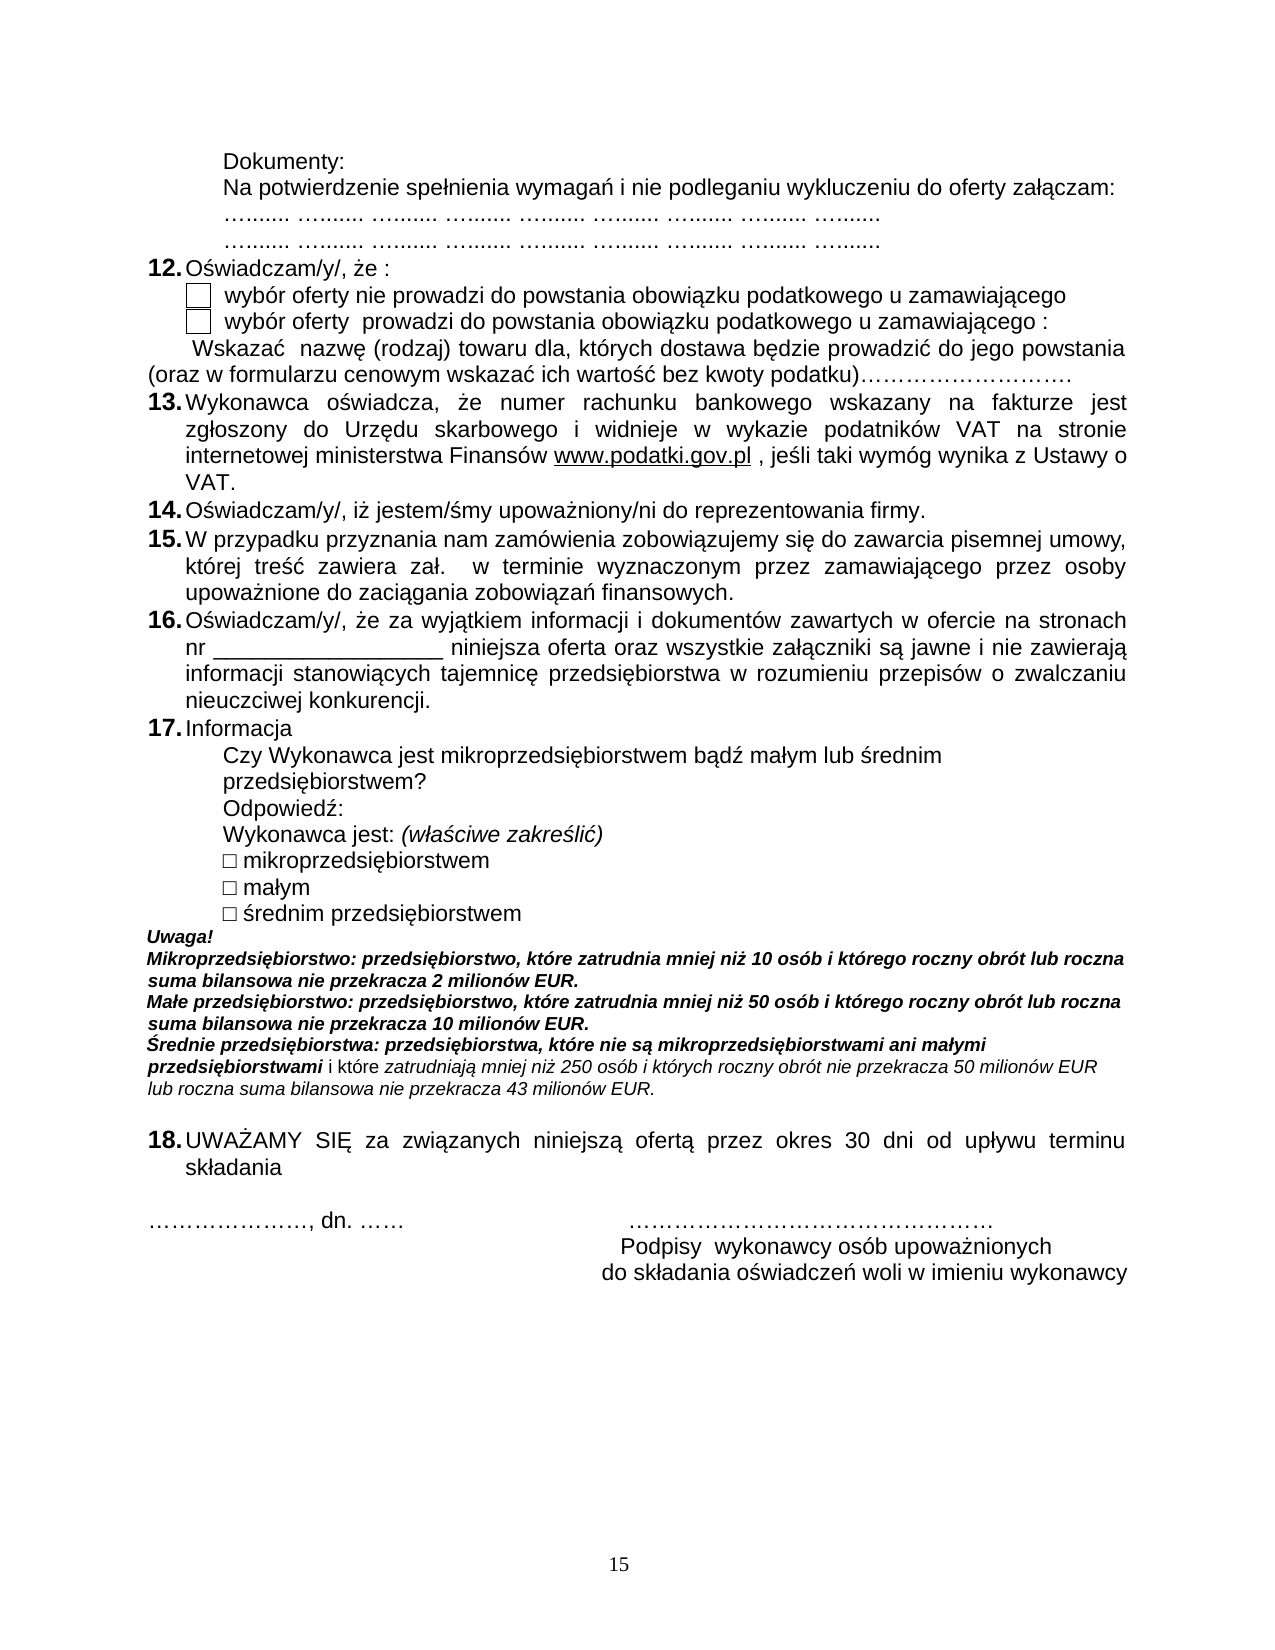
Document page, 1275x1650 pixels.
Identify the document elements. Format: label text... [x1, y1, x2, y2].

text Mikroprzedsiębiorstwo: przedsiębiorstwo, które zatrudnia mniej niż 10 osób i którego roczny obrót lub roczna suma bilansowa nie przekracza 2 milionów EUR. [146, 948, 1127, 991]
list …....... …....... …....... …....... …....... …....... …....... …....... …....... [223, 200, 1127, 227]
list Wykonawca jest: (właściwe zakreślić) [223, 821, 1127, 847]
list Oświadczam/y/, iż jestem/śmy upoważniony/ni do reprezentowania firmy. [148, 495, 1127, 524]
list Wskazać nazwę (rodzaj) towaru dla, których dostawa będzie prowadzić do jego powstania (oraz w formularzu cenowym wskazać ich wartość bez kwoty podatku)………………………. [148, 334, 1127, 387]
text Podpisy wykonawcy osób upoważnionych [620, 1233, 1127, 1259]
list □ średnim przedsiębiorstwem [223, 900, 1127, 926]
list Wykonawca oświadcza, że numer rachunku bankowego wskazany na fakturze jest zgłoszony do Urzędu skarbowego i widnieje w wykazie podatników VAT na stronie internetowej ministerstwa Finansów www.podatki.gov.pl , jeśli taki wymóg wynika z Ustawy o VAT. [148, 387, 1127, 495]
text wybór oferty nie prowadzi do powstania obowiązku podatkowego u zamawiającego [185, 282, 1127, 308]
list …....... …....... …....... …....... …....... …....... …....... …....... …....... [223, 227, 1127, 253]
list □ mikroprzedsiębiorstwem [223, 847, 1127, 874]
text wybór oferty prowadzi do powstania obowiązku podatkowego u zamawiającego : [185, 308, 1127, 334]
list Odpowiedź: [223, 794, 1127, 821]
text Małe przedsiębiorstwo: przedsiębiorstwo, które zatrudnia mniej niż 50 osób i którego roczny obrót lub roczna suma bilansowa nie przekracza 10 milionów EUR. [146, 991, 1127, 1034]
text …………………, dn. …… ………………………………………… [148, 1207, 1127, 1233]
list UWAŻAMY SIĘ za związanych niniejszą ofertą przez okres 30 dni od upływu terminu składania [148, 1125, 1127, 1180]
list Oświadczam/y/, że za wyjątkiem informacji i dokumentów zawartych w ofercie na stronach nr __________________ niniejsza oferta oraz wszystkie załączniki są jawne i nie zawierają informacji stanowiących tajemnicę przedsiębiorstwa w rozumieniu przepisów o zwalczaniu nieuczciwej konkurencji. [148, 605, 1127, 713]
text Uwaga! [146, 926, 1127, 948]
text □ małym [223, 874, 1127, 900]
list Na potwierdzenie spełnienia wymagań i nie podleganiu wykluczeniu do oferty załączam: [223, 174, 1127, 200]
list Dokumenty: [223, 148, 1127, 174]
text do składania oświadczeń woli w imieniu wykonawcy [148, 1259, 1127, 1286]
list Oświadczam/y/, że : [148, 253, 1127, 282]
list Czy Wykonawca jest mikroprzedsiębiorstwem bądź małym lub średnim przedsiębiorstwem? [223, 742, 1127, 794]
subtitle W przypadku przyznania nam zamówienia zobowiązujemy się do zawarcia pisemnej umowy, której treść zawiera zał. w terminie wyznaczonym przez zamawiającego przez osoby upoważnione do zaciągania zobowiązań finansowych. [148, 524, 1127, 605]
text Średnie przedsiębiorstwa: przedsiębiorstwa, które nie są mikroprzedsiębiorstwami ani małymi przedsiębiorstwami i które zatrudniają mniej niż 250 osób i których roczny obrót nie przekracza 50 milionów EUR lub roczna suma bilansowa nie przekracza 43 milionów EUR. [146, 1034, 1127, 1099]
list Informacja [148, 713, 1127, 742]
